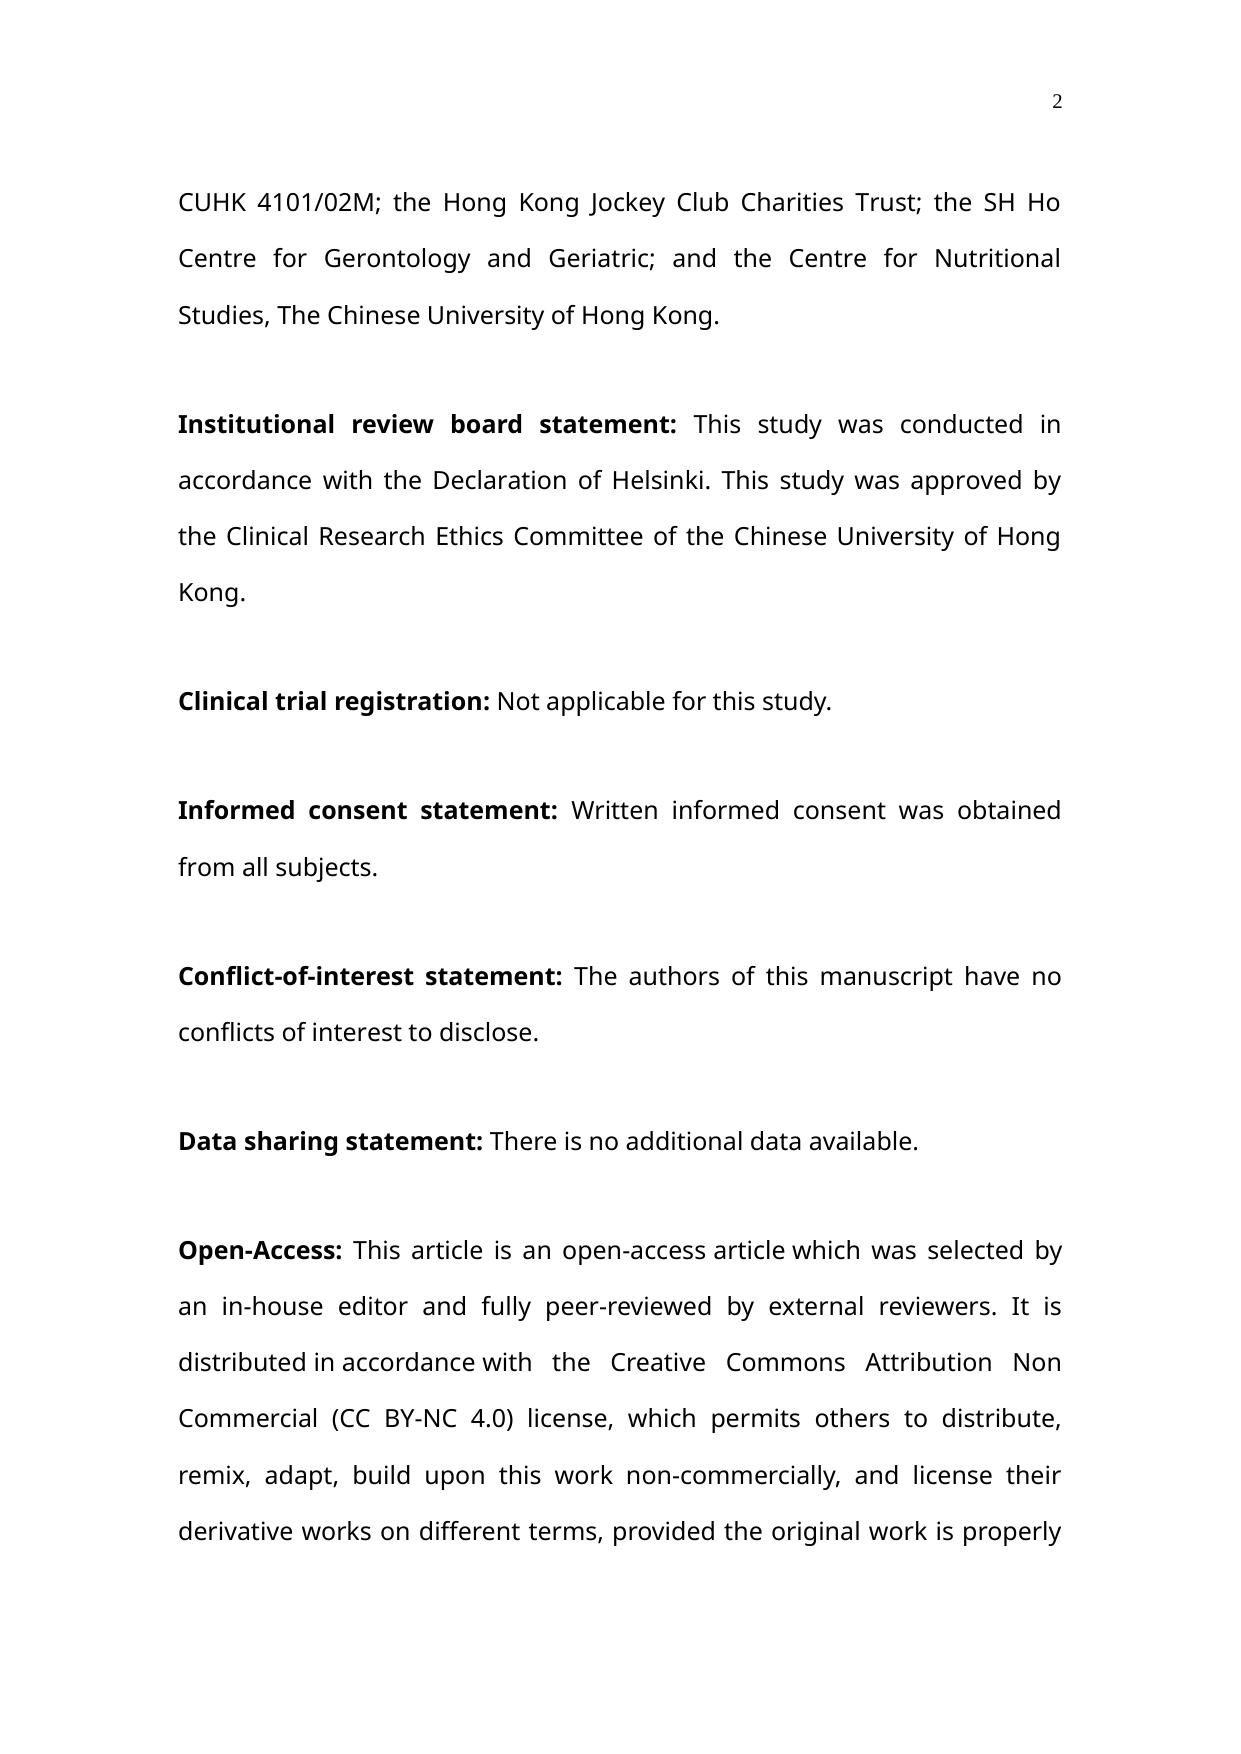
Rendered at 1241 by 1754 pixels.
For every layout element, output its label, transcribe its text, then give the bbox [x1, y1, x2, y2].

text Informed consent statement: Written informed consent was obtained from all subjects. [178, 791, 1062, 885]
text Conflict-of-interest statement: The authors of this manuscript have no conflicts of interest to disclose. [178, 957, 1062, 1050]
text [178, 1231, 1062, 1549]
text Institutional review board statement: This study was conducted in accordance with the Declaration of Helsinki. This study was approved by the Clinical Research Ethics Committee of the Chinese University of Hong Kong. [178, 405, 1062, 611]
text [178, 183, 1062, 333]
text Clinical trial registration: Not applicable for this study. [178, 682, 1062, 720]
text Data sharing statement: There is no additional data available. [178, 1122, 1062, 1159]
